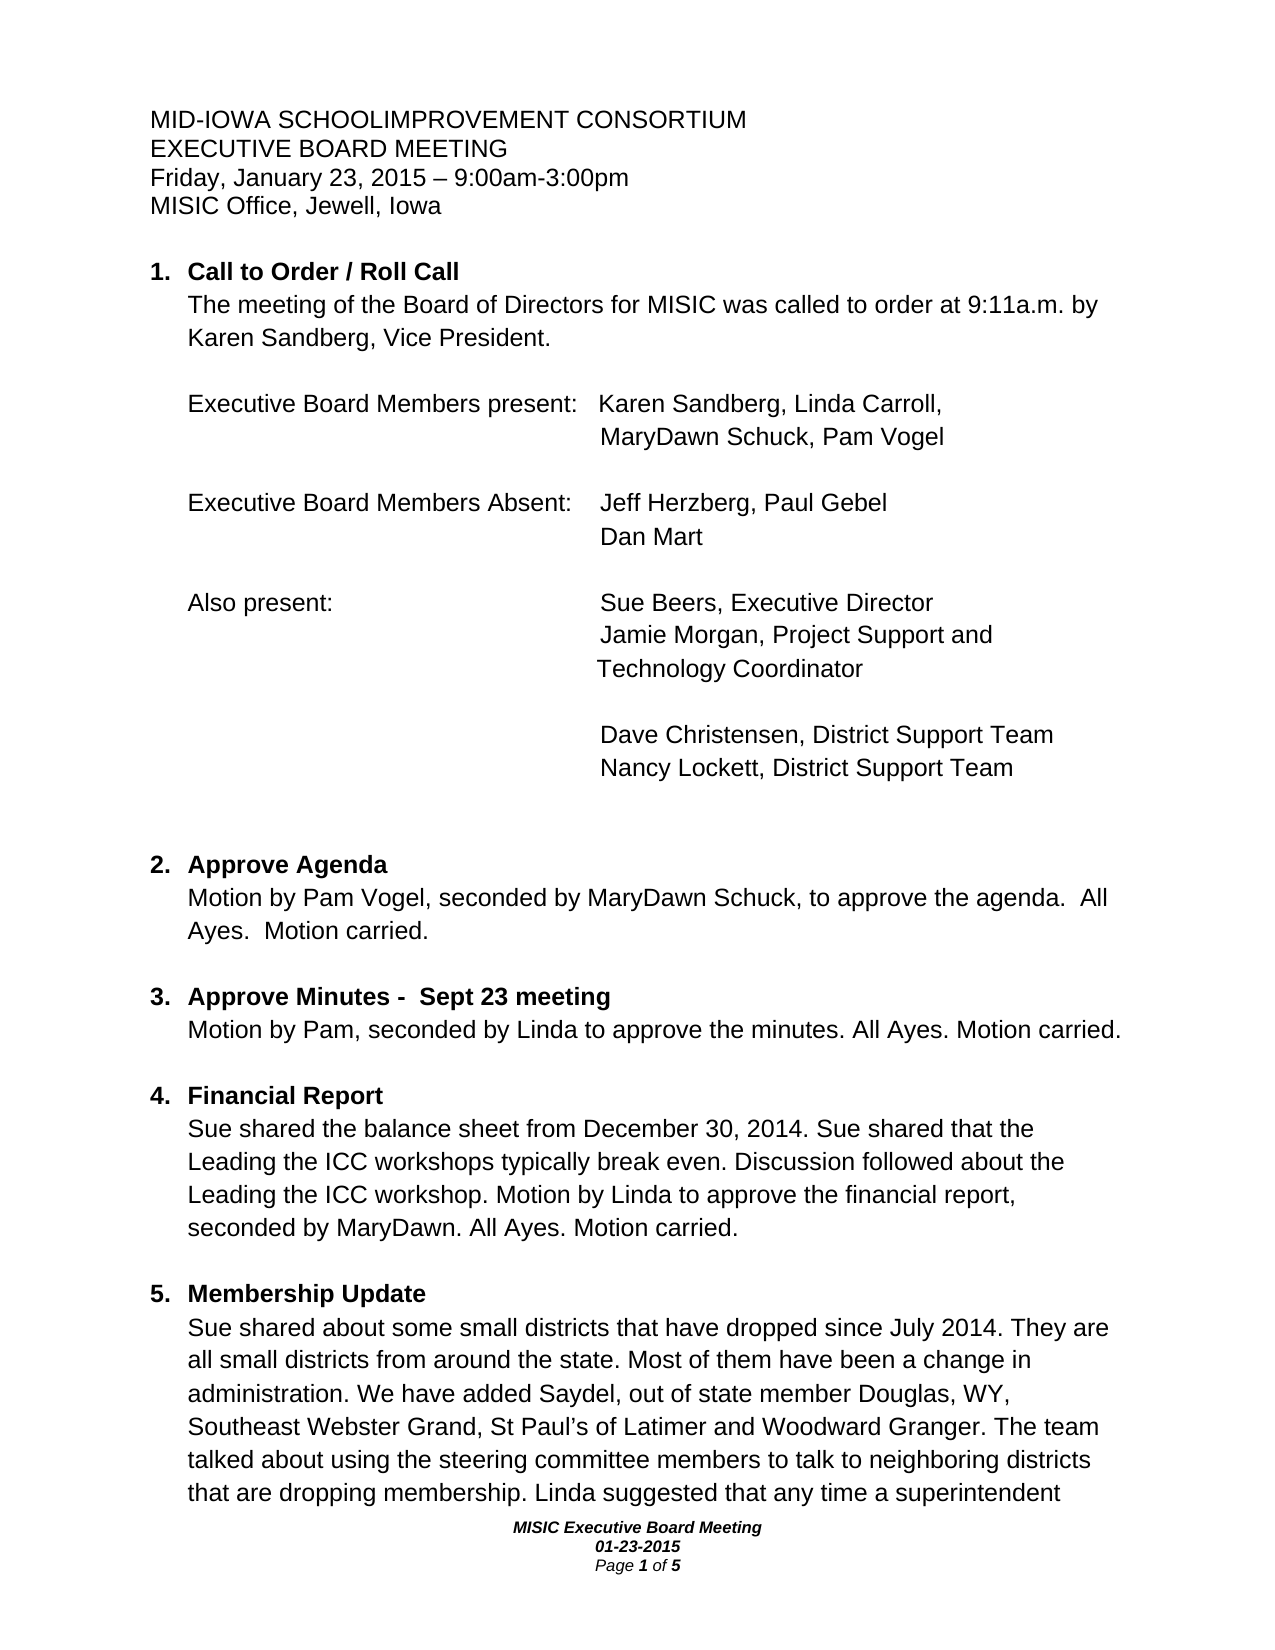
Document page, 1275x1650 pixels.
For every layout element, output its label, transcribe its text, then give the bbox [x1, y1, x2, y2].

list Technology Coordinator [187, 653, 1125, 682]
list Call to Order / Roll Call [150, 257, 1125, 286]
list Dave Christensen, District Support Team [600, 719, 1125, 748]
text Friday, January 23, 2015 – 9:00am-3:00pm [150, 162, 1125, 191]
text MISIC Office, Jewell, Iowa [150, 191, 1125, 220]
list Dan Mart [187, 521, 1125, 550]
text EXECUTIVE BOARD MEETING [150, 134, 1125, 162]
list Motion by Pam, seconded by Linda to approve the minutes. All Ayes. Motion carried. [187, 1015, 1125, 1044]
list Approve Agenda [150, 850, 1125, 879]
list Nancy Lockett, District Support Team [600, 753, 1125, 781]
list Sue shared the balance sheet from December 30, 2014. Sue shared that the Leading the ICC workshops typically break even. Discussion followed about the Leading the ICC workshop. Motion by Linda to approve the financial report, seconded by MaryDawn. All Ayes. Motion carried. [187, 1114, 1125, 1242]
list Approve Minutes - Sept 23 meeting [150, 982, 1125, 1011]
text MID-IOWA SCHOOLIMPROVEMENT CONSORTIUM [150, 105, 1125, 134]
list The meeting of the Board of Directors for MISIC was called to order at 9:11a.m. by Karen Sandberg, Vice President. [187, 290, 1125, 352]
list Motion by Pam Vogel, seconded by MaryDawn Schuck, to approve the agenda. All Ayes. Motion carried. [187, 883, 1125, 945]
text Executive Board Members present: Karen Sandberg, Linda Carroll, [150, 389, 1125, 418]
list Membership Update [150, 1279, 1125, 1308]
list Also present: Sue Beers, Executive Director [187, 587, 1125, 616]
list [187, 1312, 1125, 1506]
list Financial Report [150, 1081, 1125, 1110]
list Jamie Morgan, Project Support and [187, 621, 1125, 649]
text MaryDawn Schuck, Pam Vogel [525, 422, 1125, 451]
list Executive Board Members Absent: Jeff Herzberg, Paul Gebel [187, 488, 1125, 517]
